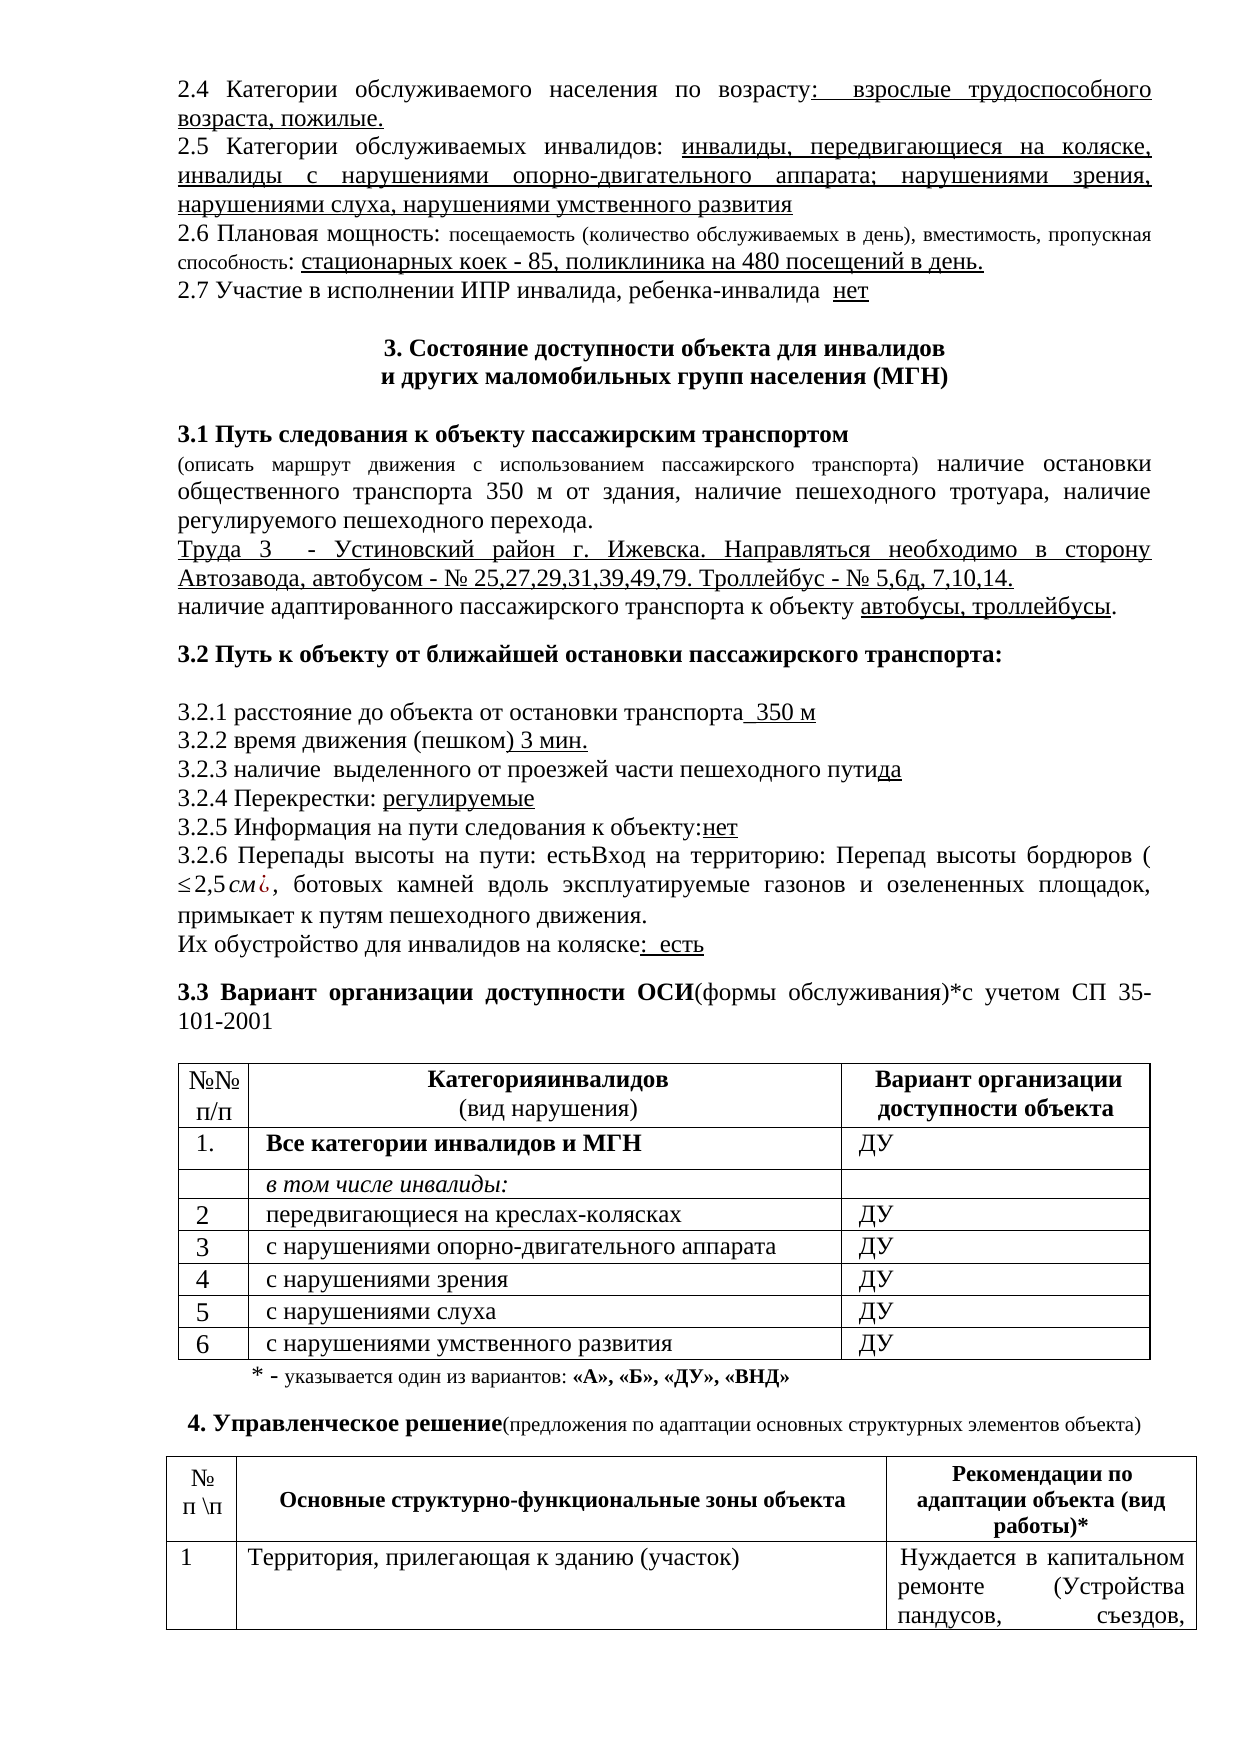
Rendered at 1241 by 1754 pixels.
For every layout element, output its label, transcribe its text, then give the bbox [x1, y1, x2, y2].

table_header Основные структурно-функциональные зоны объекта [237, 1457, 886, 1541]
table_header Вариант организации доступности объекта [842, 1064, 1149, 1127]
text 3.2.4 Перекрестки: регулируемые [177, 783, 1152, 812]
table_cell ДУ [842, 1231, 1149, 1263]
text (описать маршрут движения с использованием пассажирского транспорта) наличие остановки общественного транспорта 350 м от здания, наличие пешеходного тротуара, наличие регулируемого пешеходного перехода. [177, 448, 1152, 534]
table_cell 1. [179, 1128, 248, 1168]
table_cell в том числе инвалиды: [249, 1170, 841, 1198]
text Их обустройство для инвалидов на коляске: есть [177, 929, 1152, 958]
text и других маломобильных групп населения (МГН) [177, 361, 1152, 390]
text 3.2.6 Перепады высоты на пути: естьВход на территорию: Перепад высоты бордюров ( ботовых камней вдоль эксплуатируемые газонов и озелененных площадок, примыкает к путям пешеходного движения. [177, 841, 1152, 929]
text 4. Управленческое решение(предложения по адаптации основных структурных элементов объекта) [177, 1408, 1152, 1437]
text 2.6 Плановая мощность: посещаемость (количество обслуживаемых в день), вместимость, пропускная способность: стационарных коек - 85, поликлиника на 480 посещений в день. [177, 218, 1152, 275]
text 2.5 Категории обслуживаемых инвалидов: инвалиды, передвигающиеся на коляске, инвалиды с нарушениями опорно-двигательного аппарата; нарушениями зрения, нарушениями слуха, нарушениями умственного развития [177, 186, 1152, 218]
text Труда 3 - Устиновский район г. Ижевска. Направляться необходимо в сторону Автозавода, автобусом - № 25,27,29,31,39,49,79. Троллейбус - № 5,6д, 7,10,14. [177, 560, 1152, 591]
text 3.2.2 время движения (пешком) 3 мин. [177, 726, 1152, 754]
text 3. Состояние доступности объекта для инвалидов [177, 333, 1152, 361]
text * - указывается один из вариантов: «А», «Б», «ДУ», «ВНД» [177, 1360, 1152, 1389]
table_cell ДУ [842, 1264, 1149, 1295]
table_header № п \п [167, 1457, 236, 1541]
table_cell [842, 1170, 1149, 1198]
table_cell [179, 1170, 248, 1198]
text наличие адаптированного пассажирского транспорта к объекту автобусы, троллейбусы. [177, 591, 1152, 620]
table_cell ДУ [842, 1296, 1149, 1327]
table_cell с нарушениями опорно-двигательного аппарата [249, 1231, 841, 1263]
text 2.4 Категории обслуживаемого населения по возрасту: взрослые трудоспособного возраста, пожилые. [177, 74, 1152, 131]
table_cell с нарушениями умственного развития [249, 1328, 841, 1359]
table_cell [237, 1542, 886, 1628]
table_cell 4 [179, 1264, 248, 1295]
table_cell 1 [167, 1542, 236, 1628]
table_cell ДУ [842, 1328, 1149, 1359]
text Труда 3 - Устиновский район г. Ижевска. Направляться необходимо в сторону Автозавода, автобусом - № 25,27,29,31,39,49,79. Троллейбус - № 5,6д, 7,10,14. [177, 534, 1152, 559]
table_cell ДУ [842, 1128, 1149, 1168]
text 3.2.1 расстояние до объекта от остановки транспорта_350 м [177, 697, 1152, 726]
table_cell Все категории инвалидов и МГН [249, 1128, 841, 1168]
text 3.1 Путь следования к объекту пассажирским транспортом [177, 419, 1152, 448]
table_cell с нарушениями зрения [249, 1264, 841, 1295]
table_cell передвигающиеся на креслах-колясках [249, 1199, 841, 1230]
table_cell ДУ [842, 1199, 1149, 1230]
table_cell 5 [179, 1296, 248, 1327]
table_cell 6 [179, 1328, 248, 1359]
text 3.2.3 наличие выделенного от проезжей части пешеходного путида [177, 754, 1152, 783]
text 3.2.5 Информация на пути следования к объекту:нет [177, 812, 1152, 841]
table_cell 2 [179, 1199, 248, 1230]
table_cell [887, 1542, 1196, 1628]
text 3.3 Вариант организации доступности ОСИ(формы обслуживания)*с учетом СП 35-101-2001 [177, 977, 1152, 1034]
text 2.5 Категории обслуживаемых инвалидов: инвалиды, передвигающиеся на коляске, инвалиды с нарушениями опорно-двигательного аппарата; нарушениями зрения, нарушениями слуха, нарушениями умственного развития [177, 131, 1152, 185]
text 3.2 Путь к объекту от ближайшей остановки пассажирского транспорта: [177, 639, 1152, 668]
table_header Категорияинвалидов (вид нарушения) [249, 1064, 841, 1127]
table_cell 3 [179, 1231, 248, 1263]
table_header №№ п/п [179, 1064, 248, 1127]
table_cell с нарушениями слуха [249, 1296, 841, 1327]
text 2.7 Участие в исполнении ИПР инвалида, ребенка-инвалида нет [177, 275, 1152, 304]
table_header Рекомендации по адаптации объекта (вид работы)* [887, 1457, 1196, 1541]
